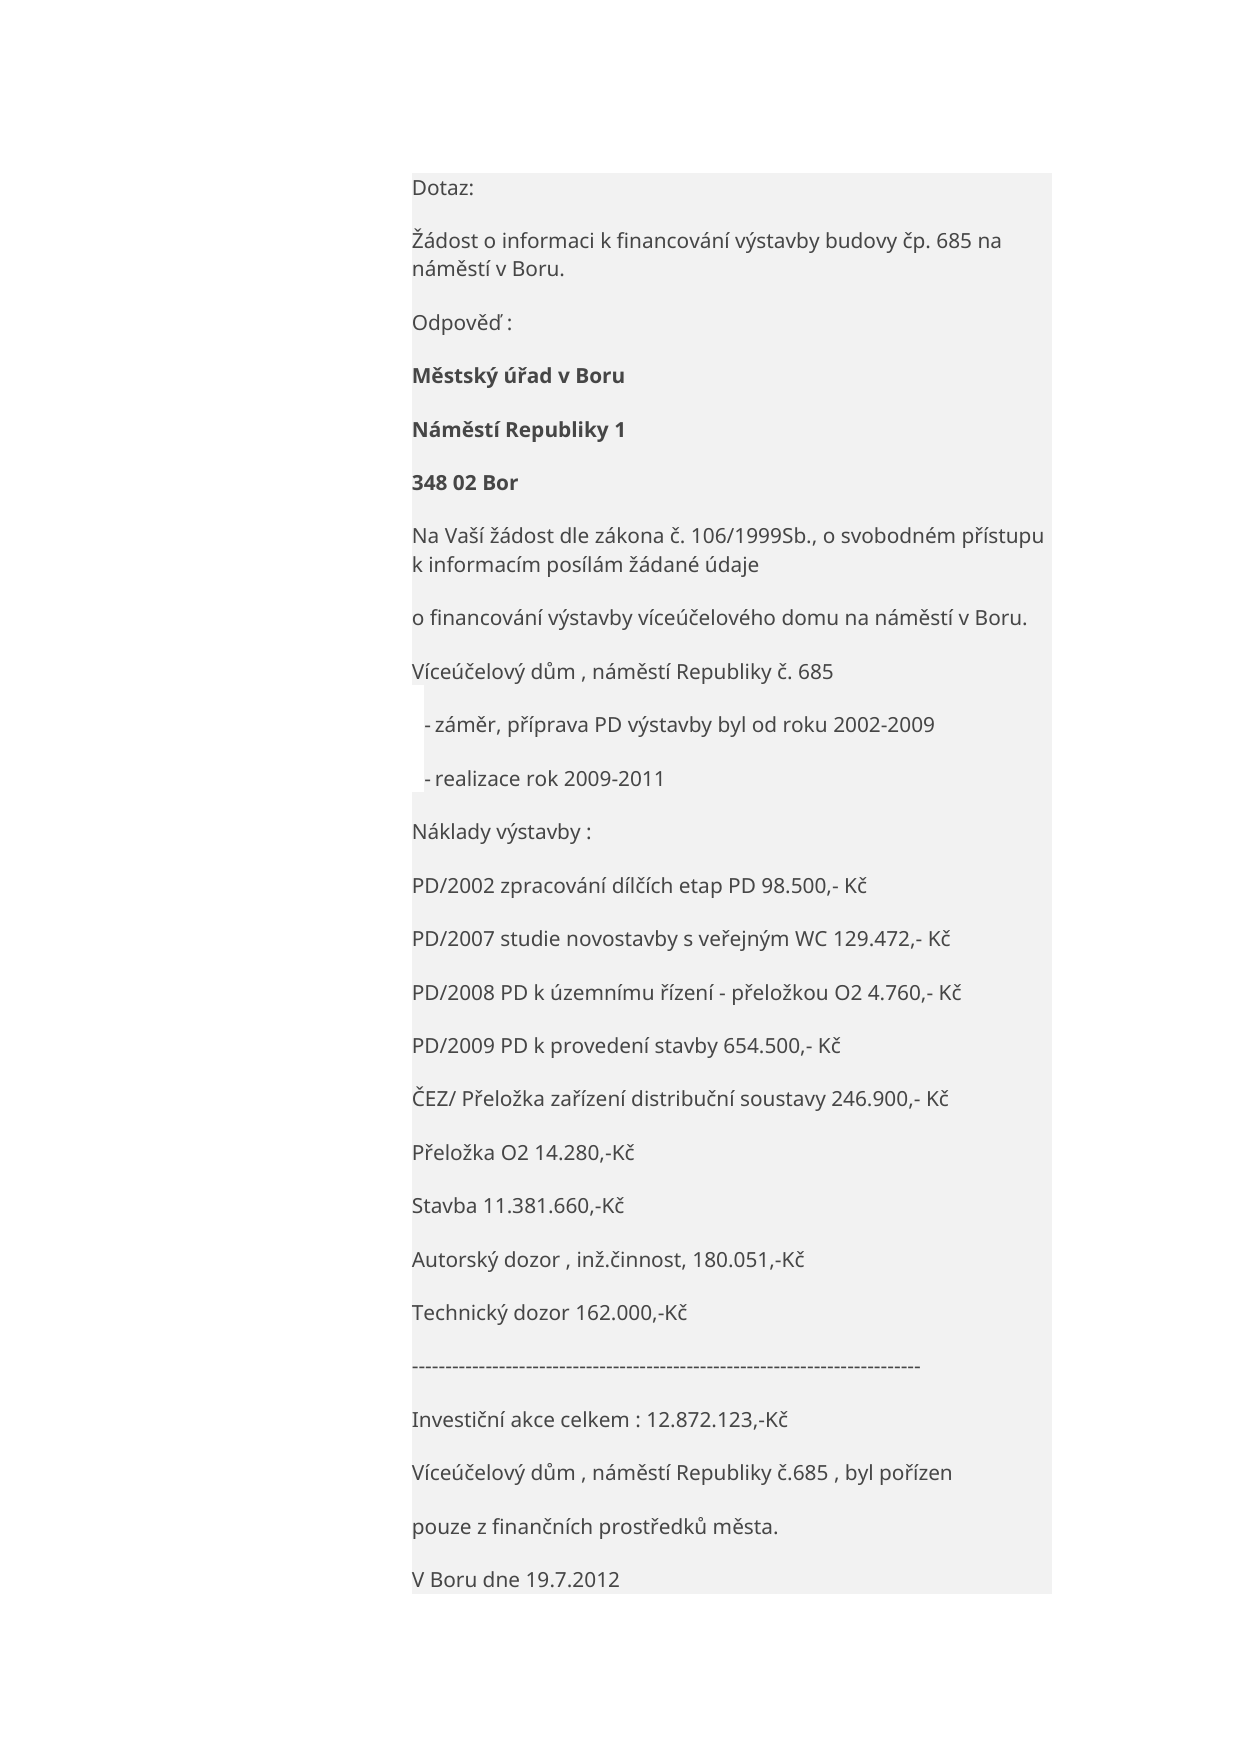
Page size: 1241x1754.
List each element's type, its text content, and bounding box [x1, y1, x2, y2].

text Žádost o informaci k financování výstavby budovy čp. 685 na náměstí v Boru. [412, 226, 1052, 283]
text Stavba 11.381.660,-Kč [412, 1191, 1052, 1220]
text Autorský dozor , inž.činnost, 180.051,-Kč [412, 1245, 1052, 1273]
text Náměstí Republiky 1 [412, 415, 1052, 443]
text V Boru dne 19.7.2012 [412, 1565, 1052, 1594]
text PD/2009 PD k provedení stavby 654.500,- Kč [412, 1031, 1052, 1059]
text Dotaz: [412, 173, 1052, 201]
text Přeložka O2 14.280,-Kč [412, 1138, 1052, 1166]
text ---------------------------------------------------------------------------- [412, 1352, 1052, 1380]
text ČEZ/ Přeložka zařízení distribuční soustavy 246.900,- Kč [412, 1084, 1052, 1113]
text Na Vaší žádost dle zákona č. 106/1999Sb., o svobodném přístupu k informacím posílám žádané údaje [412, 522, 1052, 578]
text Náklady výstavby : [412, 817, 1052, 846]
text PD/2002 zpracování dílčích etap PD 98.500,- Kč [412, 871, 1052, 899]
text - záměr, příprava PD výstavby byl od roku 2002-2009 [424, 710, 1052, 739]
text PD/2007 studie novostavby s veřejným WC 129.472,- Kč [412, 924, 1052, 953]
text Víceúčelový dům , náměstí Republiky č.685 , byl pořízen [412, 1458, 1052, 1487]
text 348 02 Bor [412, 468, 1052, 497]
text Městský úřad v Boru [412, 361, 1052, 390]
text pouze z finančních prostředků města. [412, 1512, 1052, 1540]
text Investiční akce celkem : 12.872.123,-Kč [412, 1405, 1052, 1433]
text Víceúčelový dům , náměstí Republiky č. 685 [412, 657, 1052, 685]
text o financování výstavby víceúčelového domu na náměstí v Boru. [412, 603, 1052, 632]
text - realizace rok 2009-2011 [424, 764, 1052, 792]
text Technický dozor 162.000,-Kč [412, 1298, 1052, 1327]
text PD/2008 PD k územnímu řízení - přeložkou O2 4.760,- Kč [412, 978, 1052, 1006]
text Odpověď : [412, 308, 1052, 336]
